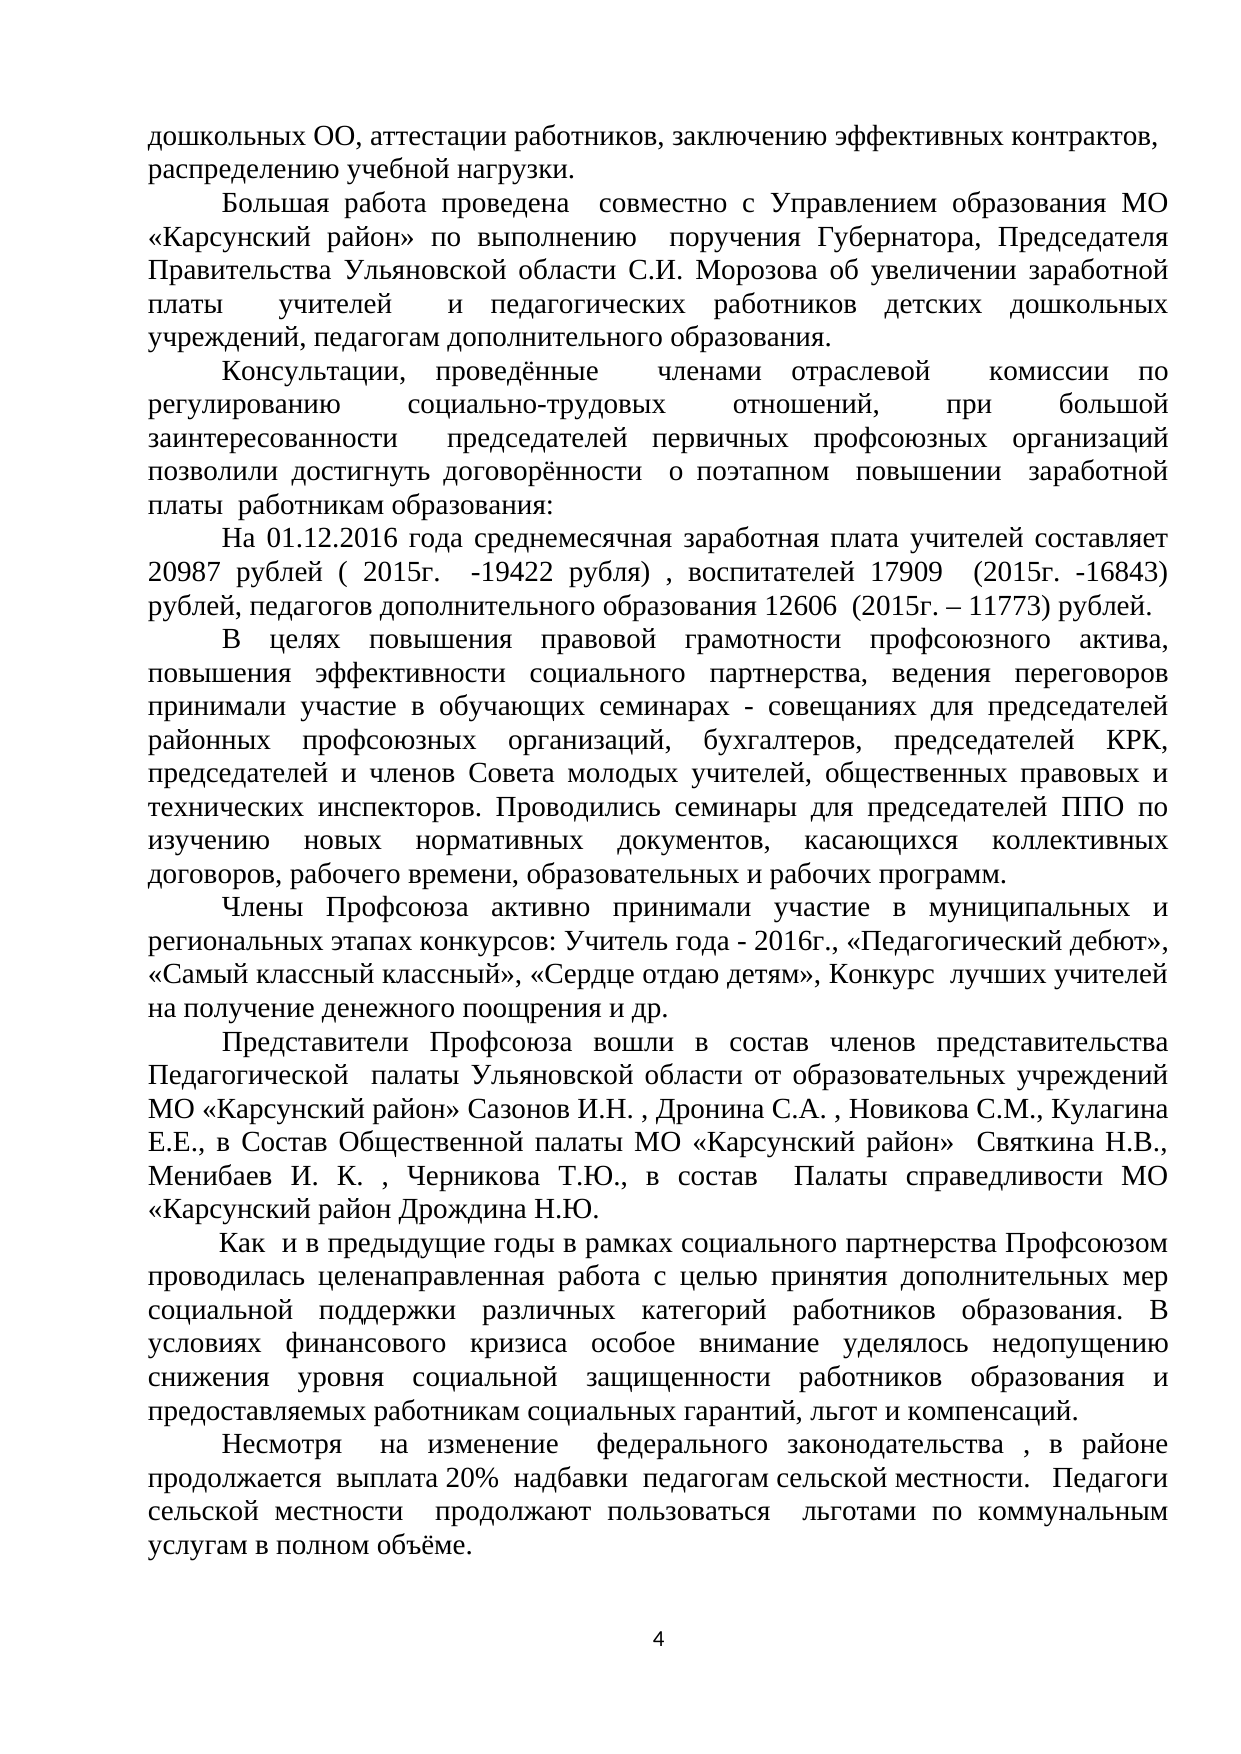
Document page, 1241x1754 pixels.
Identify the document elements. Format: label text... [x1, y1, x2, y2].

text Члены Профсоюза активно принимали участие в муниципальных и региональных этапах конкурсов: Учитель года - 2016г., «Педагогический дебют», «Самый классный классный», «Сердце отдаю детям», Конкурс лучших учителей на получение денежного поощрения и др. [148, 889, 1169, 1024]
text Несмотря на изменение федерального законодательства , в районе продолжается выплата 20% надбавки педагогам сельской местности. Педагоги сельской местности продолжают пользоваться льготами по коммунальным услугам в полном объёме. [148, 1426, 1169, 1560]
text На 01.12.2016 года среднемесячная заработная плата учителей составляет 20987 рублей ( 2015г. -19422 рубля) , воспитателей 17909 (2015г. -16843) рублей, педагогов дополнительного образования 12606 (2015г. – 11773) рублей. [148, 521, 1169, 621]
text Как и в предыдущие годы в рамках социального партнерства Профсоюзом проводилась целенаправленная работа с целью принятия дополнительных мер социальной поддержки различных категорий работников образования. В условиях финансового кризиса особое внимание уделялось недопущению снижения уровня социальной защищенности работников образования и предоставляемых работникам социальных гарантий, льгот и компенсаций. [148, 1225, 1169, 1426]
text Представители Профсоюза вошли в состав членов представительства Педагогической палаты Ульяновской области от образовательных учреждений МО «Карсунский район» Сазонов И.Н. , Дронина С.А. , Новикова С.М., Кулагина Е.Е., в Состав Общественной палаты МО «Карсунский район» Святкина Н.В., Менибаев И. К. , Черникова Т.Ю., в состав Палаты справедливости МО «Карсунский район Дрождина Н.Ю. [148, 1024, 1169, 1225]
text В целях повышения правовой грамотности профсоюзного актива, повышения эффективности социального партнерства, ведения переговоров принимали участие в обучающих семинарах - совещаниях для председателей районных профсоюзных организаций, бухгалтеров, председателей КРК, председателей и членов Совета молодых учителей, общественных правовых и технических инспекторов. Проводились семинары для председателей ППО по изучению новых нормативных документов, касающихся коллективных договоров, рабочего времени, образовательных и рабочих программ. [148, 621, 1169, 889]
text Большая работа проведена совместно с Управлением образования МО «Карсунский район» по выполнению поручения Губернатора, Председателя Правительства Ульяновской области С.И. Морозова об увеличении заработной платы учителей и педагогических работников детских дошкольных учреждений, педагогам дополнительного образования. [148, 185, 1169, 353]
text Консультации, проведённые членами отраслевой комиссии по регулированию социально-трудовых отношений, при большой заинтересованности председателей первичных профсоюзных организаций позволили достигнуть договорённости о поэтапном повышении заработной платы работникам образования: [148, 353, 1169, 521]
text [148, 118, 1169, 185]
